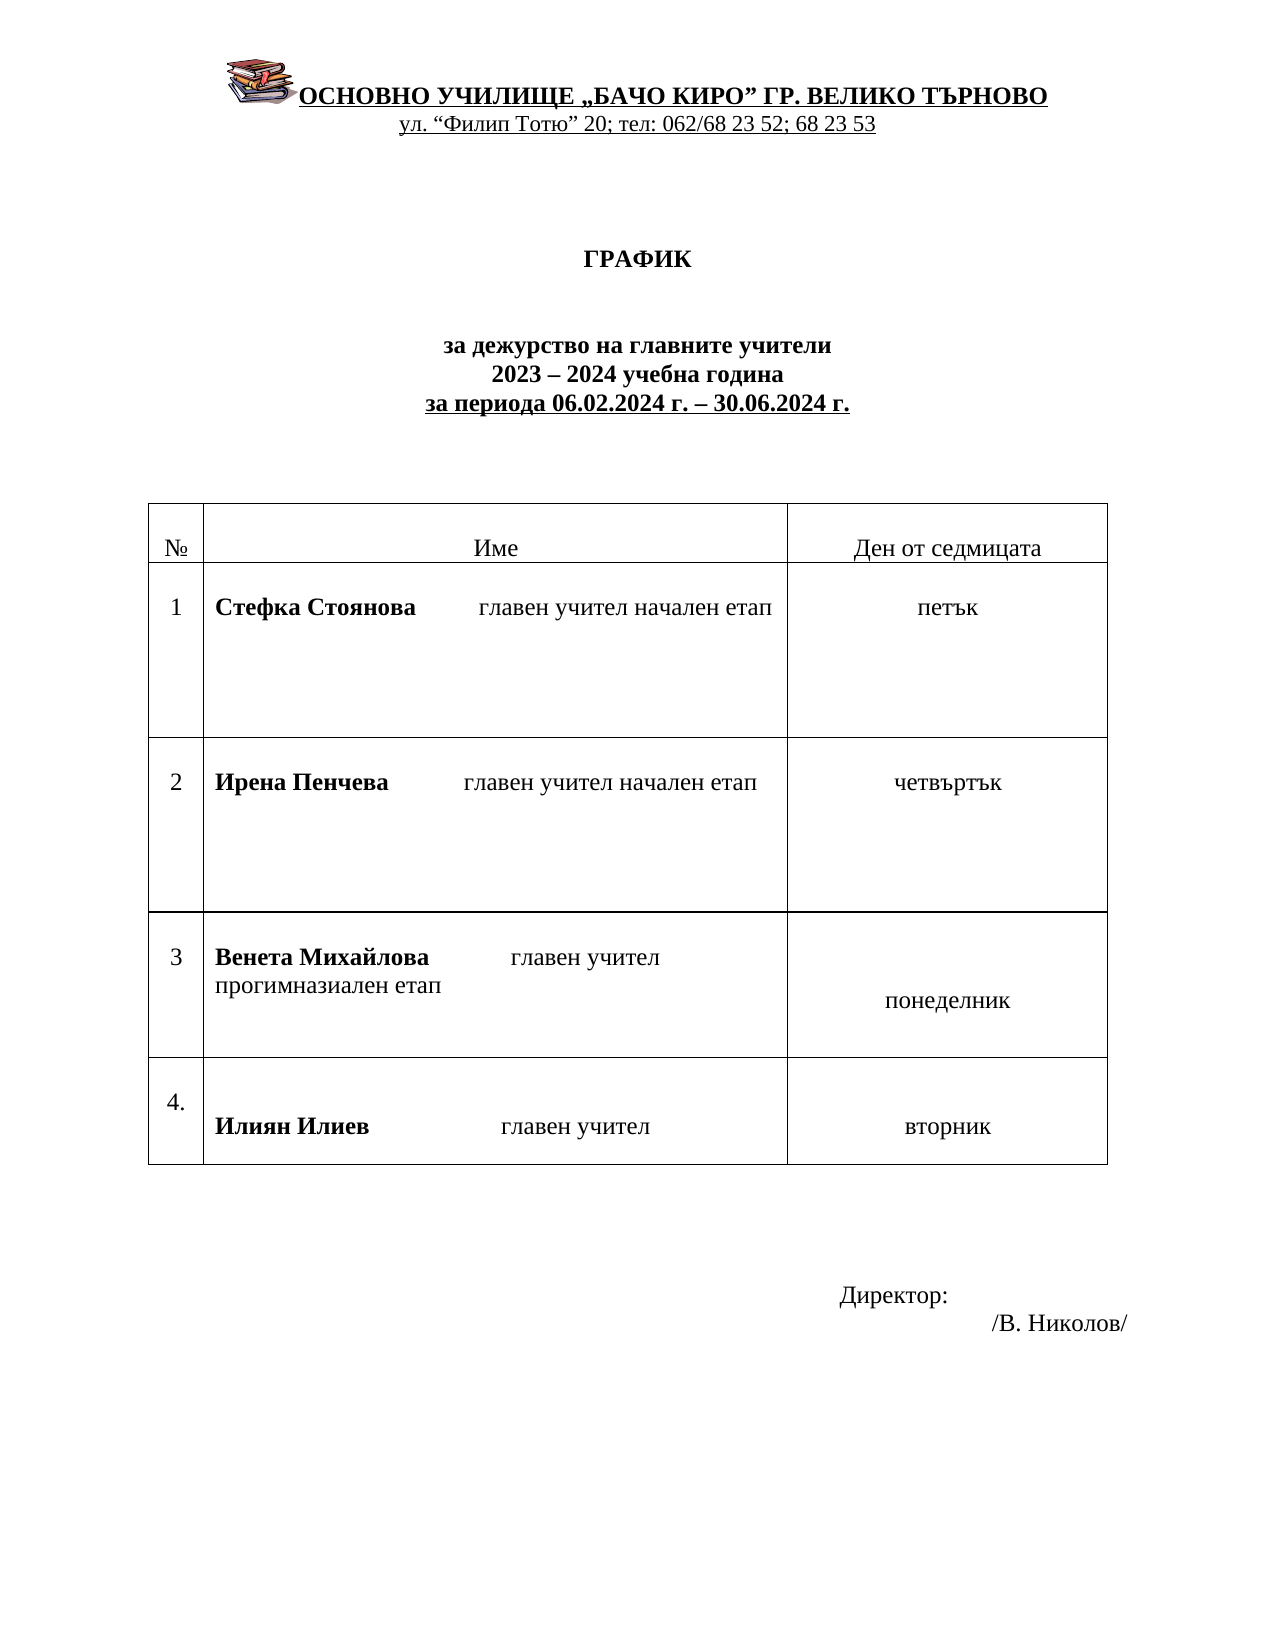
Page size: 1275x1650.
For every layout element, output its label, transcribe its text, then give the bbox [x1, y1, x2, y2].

table_cell Венета Михайлова главен учител прогимназиален етап [204, 913, 787, 1057]
table_cell 2 [149, 738, 203, 911]
table_header № [149, 504, 203, 562]
table_cell Илиян Илиев главен учител [204, 1058, 787, 1164]
text 2023 – 2024 учебна година [148, 359, 1127, 388]
table_cell вторник [788, 1058, 1107, 1164]
text за периода 06.02.2024 г. – 30.06.2024 г. [148, 388, 1127, 417]
table_cell 4. [149, 1058, 203, 1164]
table_header Име [204, 504, 787, 562]
table_cell Стефка Стоянова главен учител начален етап [204, 563, 787, 737]
text ГРАФИК [148, 244, 1127, 273]
text /В. Николов/ [148, 1308, 1127, 1337]
table_cell понеделник [788, 913, 1107, 1057]
table_cell четвъртък [788, 738, 1107, 911]
text Директор: [148, 1280, 1127, 1308]
table_cell 1 [149, 563, 203, 737]
text ул. “Филип Тотю” 20; тел: 062/68 23 52; 68 23 53 [148, 110, 1127, 136]
table_cell Ирена Пенчева главен учител начален етап [204, 738, 787, 911]
table_header Ден от седмицата [788, 504, 1107, 562]
text за дежурство на главните учители [148, 330, 1127, 359]
table_cell 3 [149, 913, 203, 1057]
table_cell петък [788, 563, 1107, 737]
text ОСНОВНО УЧИЛИЩЕ „БАЧО КИРО” ГР. ВЕЛИКО ТЪРНОВО [148, 59, 1127, 110]
